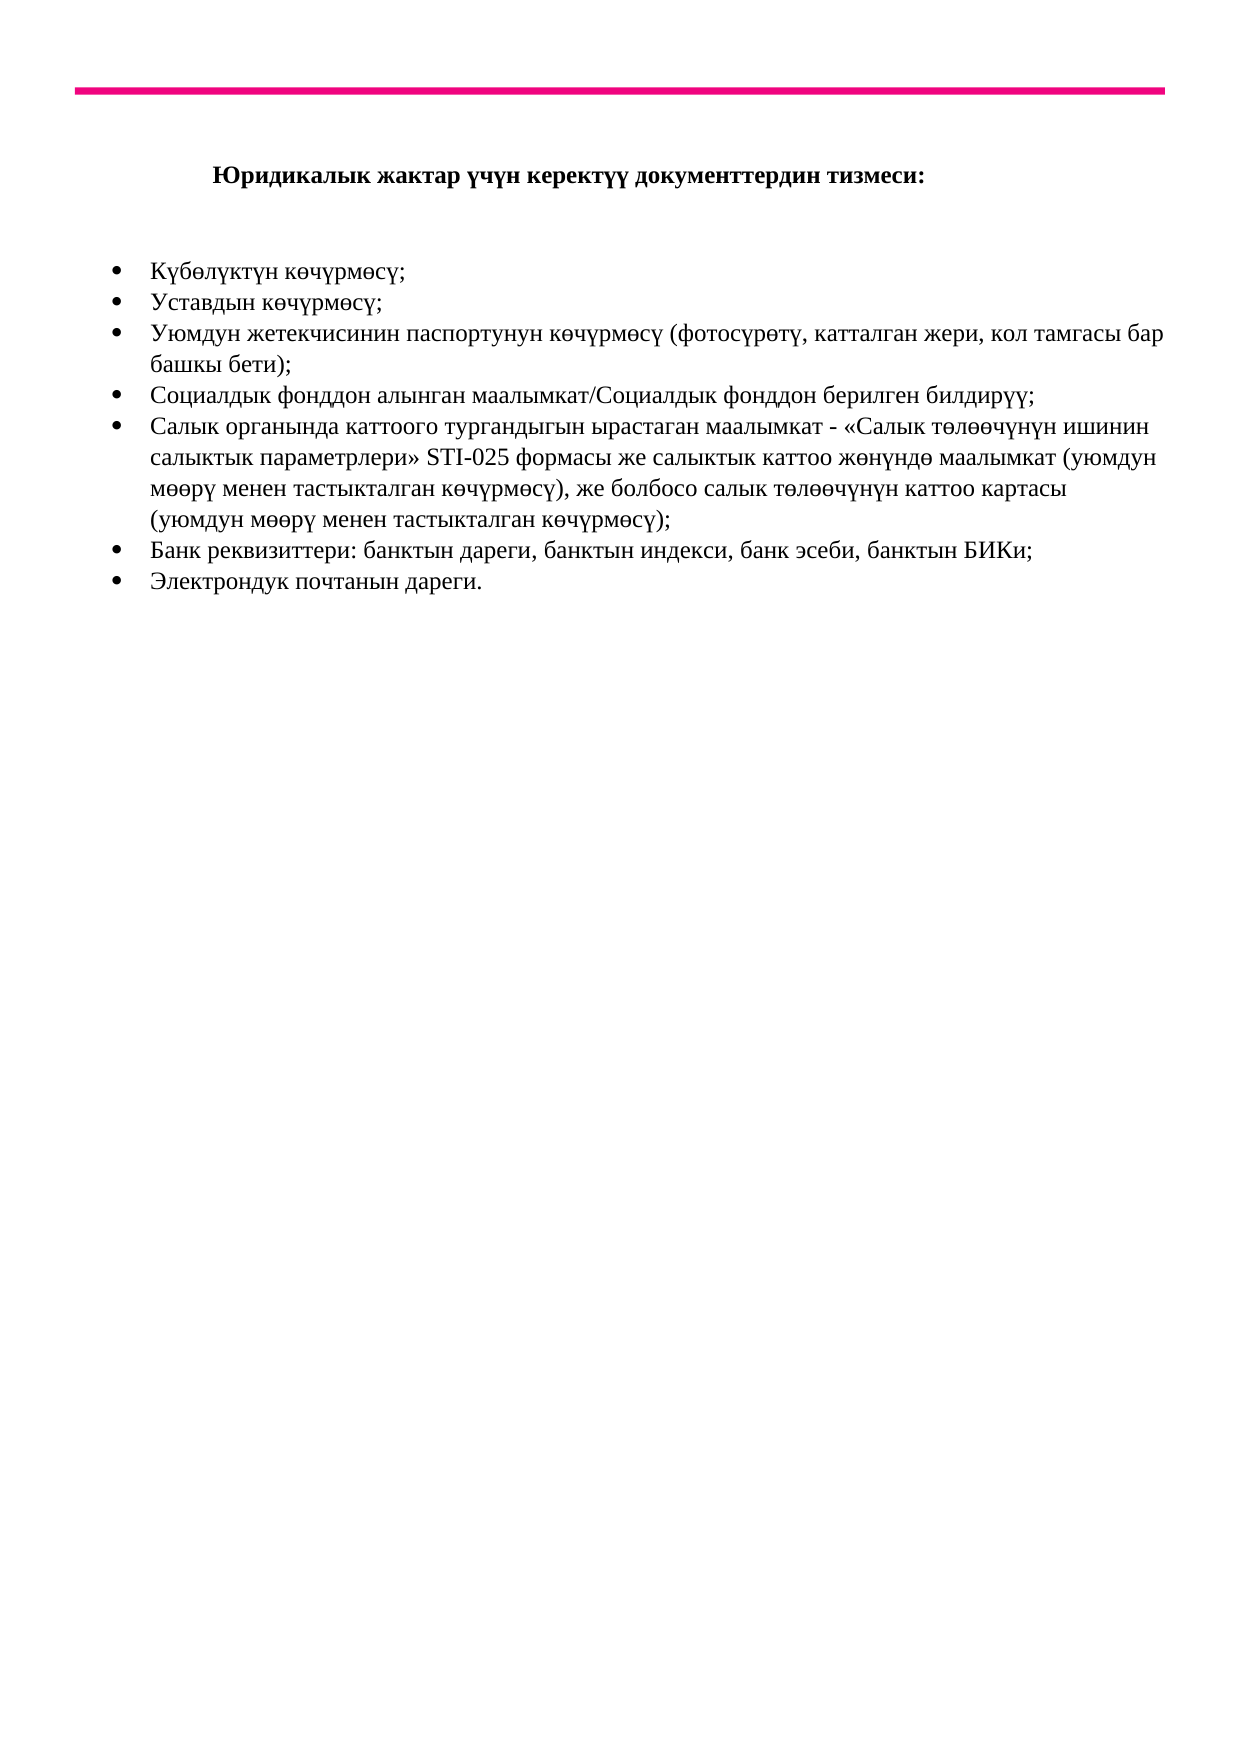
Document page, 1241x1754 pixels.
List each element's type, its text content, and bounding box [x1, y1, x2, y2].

list Уюмдун жетекчисинин паспортунун көчүрмөсү (фотосүрөтү, катталган жери, кол тамгасы бар башкы бети); [112, 318, 1165, 378]
list Банк реквизиттери: банктын дареги, банктын индекси, банк эсеби, банктын БИКи; [112, 535, 1165, 564]
list Салык органында каттоого тургандыгын ырастаган маалымкат - «Салык төлөөчүнүн ишинин салыктык параметрлери» STI-025 формасы же салыктык каттоо жөнүндө маалымкат (уюмдун мөөрү менен тастыкталган көчүрмөсү), же болбосо салык төлөөчүнүн каттоо картасы (уюмдун мөөрү менен тастыкталган көчүрмөсү); [112, 411, 1165, 533]
list Социалдык фонддон алынган маалымкат/Социалдык фонддон берилген билдирүү; [112, 380, 1165, 409]
text Юридикалык жактар үчүн керектүү документтердин тизмеси: [75, 160, 1165, 189]
list Электрондук почтанын дареги. [112, 566, 1165, 595]
list Уставдын көчүрмөсү; [112, 287, 1165, 316]
list Күбөлүктүн көчүрмөсү; [112, 256, 1165, 284]
